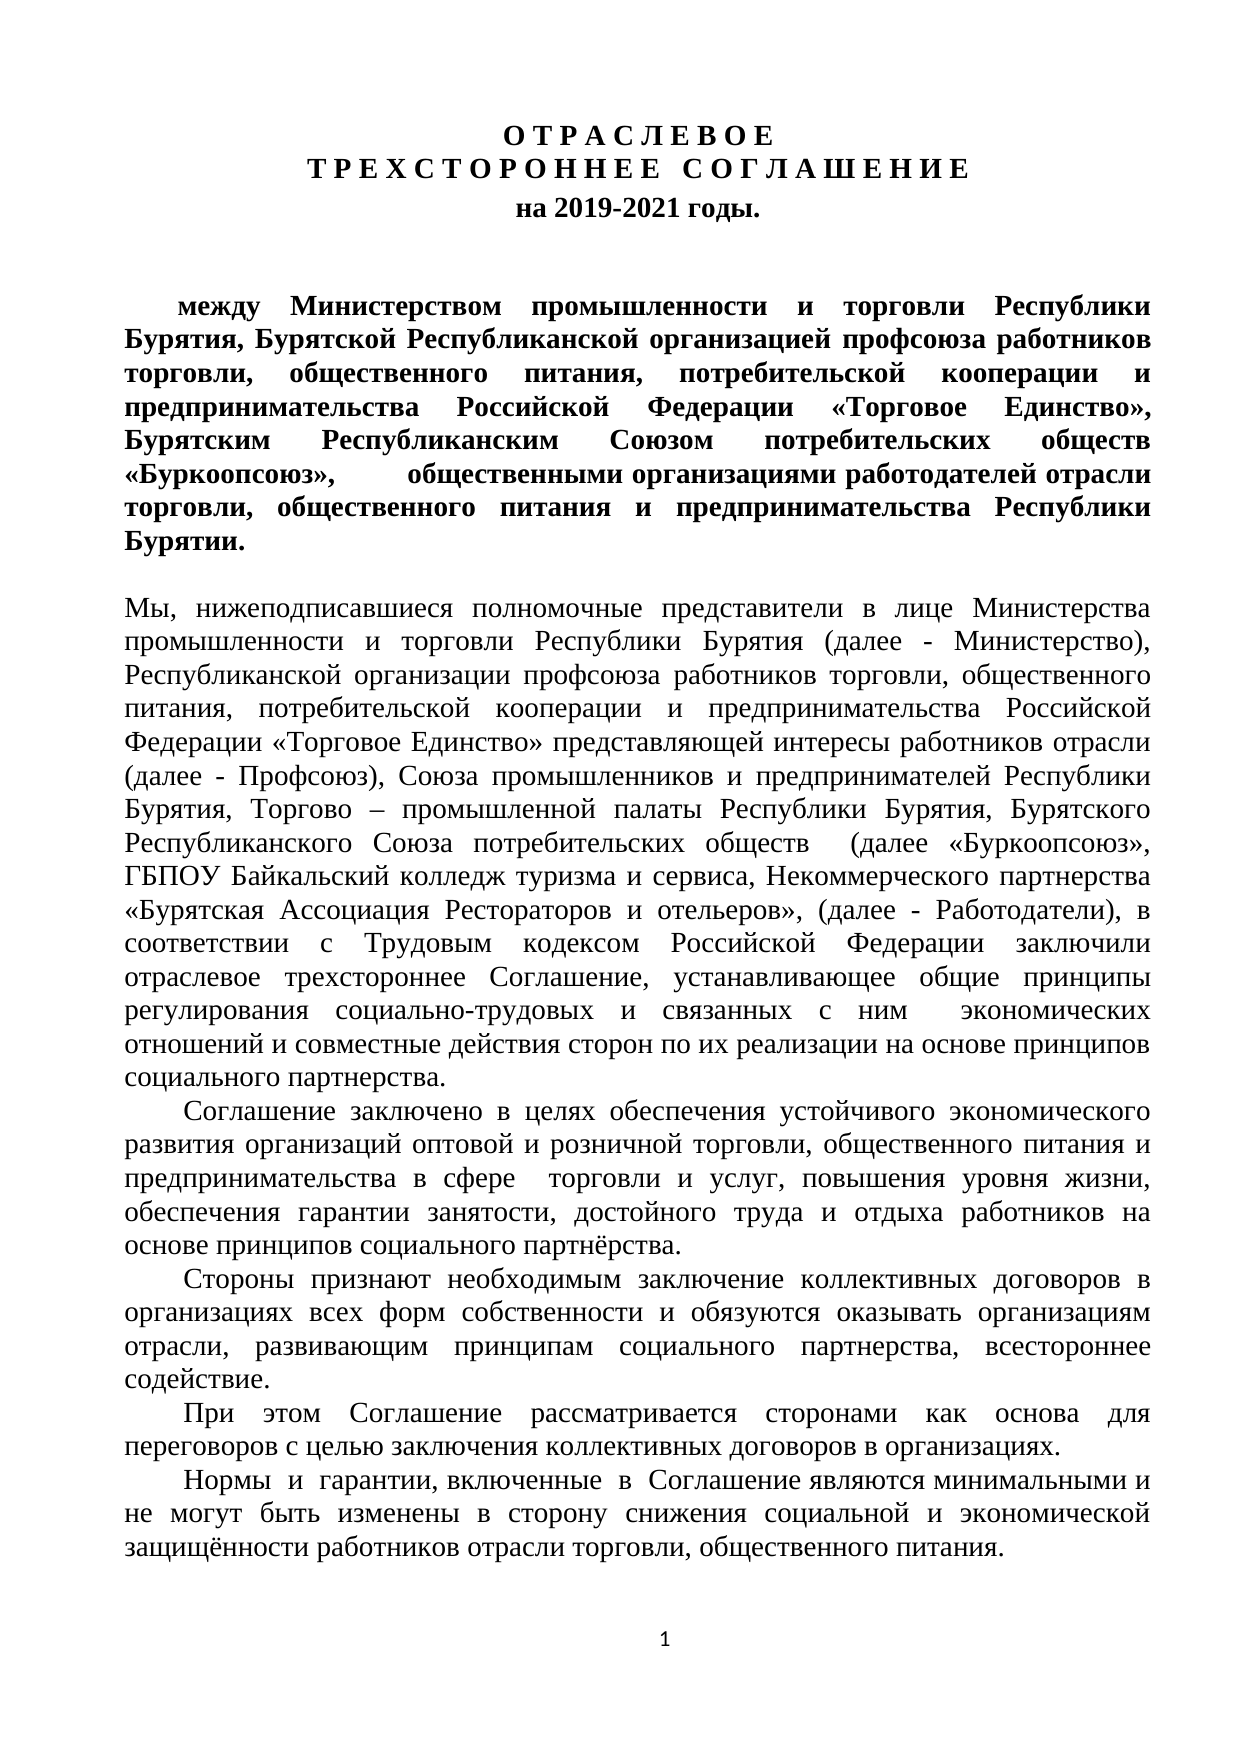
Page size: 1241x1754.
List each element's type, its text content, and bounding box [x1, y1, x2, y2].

text Нормы и гарантии, включенные в Соглашение являются минимальными и не могут быть изменены в сторону снижения социальной и экономической защищённости работников отрасли торговли, общественного питания. [124, 1462, 1152, 1563]
text При этом Соглашение рассматривается сторонами как основа для переговоров с целью заключения коллективных договоров в организациях. [124, 1395, 1152, 1462]
text Мы, нижеподписавшиеся полномочные представители в лице Министерства промышленности и торговли Республики Бурятия (далее - Министерство), Республиканской организации профсоюза работников торговли, общественного питания, потребительской кооперации и предпринимательства Российской Федерации «Торговое Единство» представляющей интересы работников отрасли (далее - Профсоюз), Союза промышленников и предпринимателей Республики Бурятия, Торгово – промышленной палаты Республики Бурятия, Бурятского Республиканского Союза потребительских обществ (далее «Буркоопсоюз», ГБПОУ Байкальский колледж туризма и сервиса, Некоммерческого партнерства «Бурятская Ассоциация Рестораторов и отельеров», (далее - Работодатели), в соответствии с Трудовым кодексом Российской Федерации заключили отраслевое трехстороннее Соглашение, устанавливающее общие принципы регулирования социально-трудовых и связанных с ним экономических отношений и совместные действия сторон по их реализации на основе принципов социального партнерства. [124, 590, 1152, 1093]
text Стороны признают необходимым заключение коллективных договоров в организациях всех форм собственности и обязуются оказывать организациям отрасли, развивающим принципам социального партнерства, всестороннее содействие. [124, 1261, 1152, 1395]
text на 2019-2021 годы. [124, 190, 1152, 224]
title О Т Р А С Л Е В О Е [124, 118, 1152, 152]
text между Министерством промышленности и торговли Республики Бурятия, Бурятской Республиканской организацией профсоюза работников торговли, общественного питания, потребительской кооперации и предпринимательства Российской Федерации «Торговое Единство», Бурятским Республиканским Союзом потребительских обществ «Буркоопсоюз», общественными организациями работодателей отрасли торговли, общественного питания и предпринимательства Республики Бурятии. [124, 288, 1152, 556]
text Соглашение заключено в целях обеспечения устойчивого экономического развития организаций оптовой и розничной торговли, общественного питания и предпринимательства в сфере торговли и услуг, повышения уровня жизни, обеспечения гарантии занятости, достойного труда и отдыха работников на основе принципов социального партнёрства. [124, 1093, 1152, 1261]
text Т Р Е Х С Т О Р О Н Н Е Е С О Г Л А Ш Е Н И Е [124, 152, 1152, 185]
